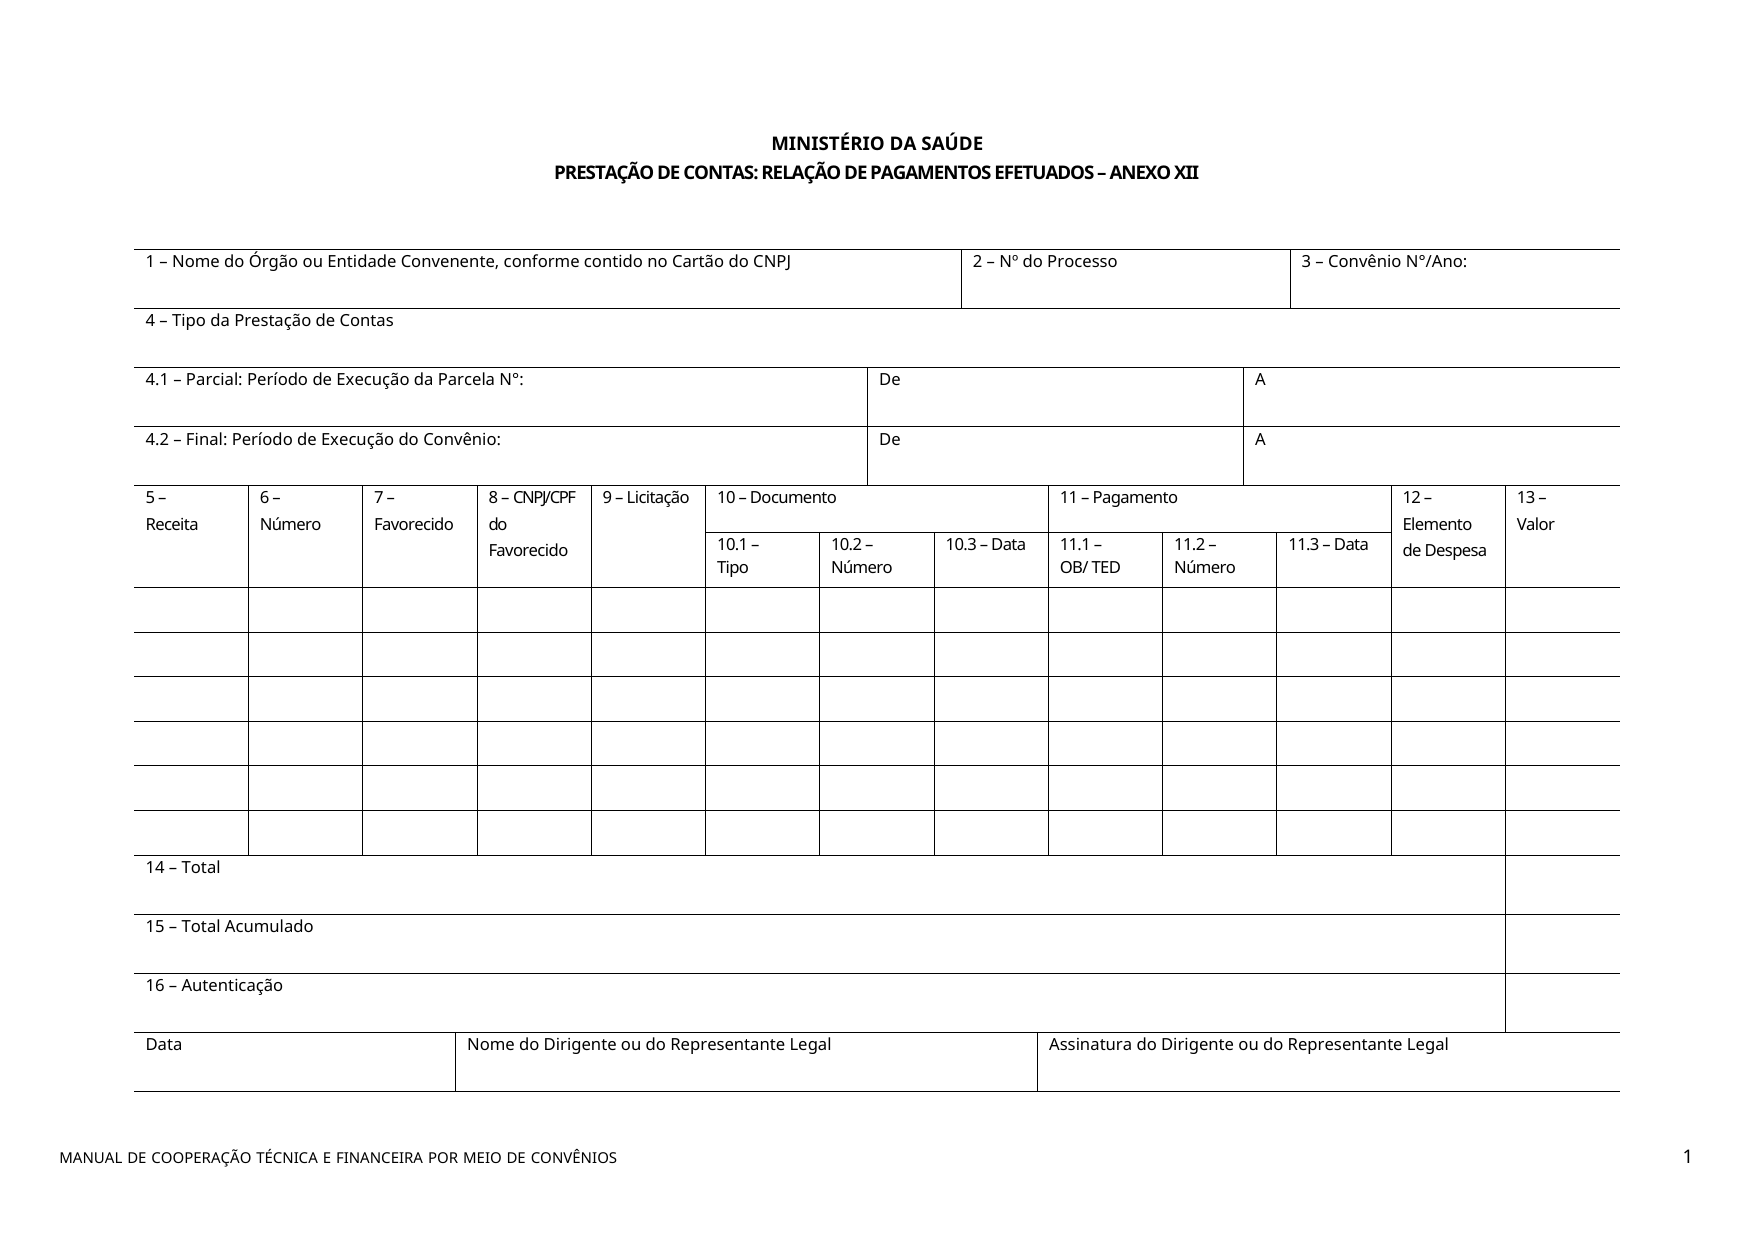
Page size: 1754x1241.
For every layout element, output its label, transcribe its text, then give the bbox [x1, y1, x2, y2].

table_cell 6 – Número [249, 486, 362, 587]
table_cell Data [134, 1033, 455, 1091]
table_cell [1392, 811, 1505, 854]
table_cell [1392, 677, 1505, 721]
table_cell [1506, 856, 1620, 914]
table_cell [1277, 633, 1391, 676]
table_cell 11.1 – OB/ TED [1049, 533, 1162, 587]
table_cell [478, 811, 591, 854]
table_cell [1392, 588, 1505, 632]
table_cell [935, 766, 1048, 810]
table_cell 11.3 – Data [1277, 533, 1391, 587]
table_cell [478, 677, 591, 721]
table_cell A [1244, 427, 1620, 485]
table_cell 15 – Total Acumulado [134, 915, 1505, 973]
table_cell [134, 722, 248, 765]
table_cell [820, 811, 934, 854]
table_cell 11.2 – Número [1163, 533, 1276, 587]
table_cell [820, 588, 934, 632]
table_cell [935, 677, 1048, 721]
table_cell [1506, 588, 1620, 632]
table_cell [1392, 633, 1505, 676]
table_cell 5 – Receita [134, 486, 248, 587]
table_cell [1506, 766, 1620, 810]
table_cell [249, 588, 362, 632]
table_header 2 – Nº do Processo [962, 250, 1290, 308]
table_cell [935, 722, 1048, 765]
table_cell [1392, 722, 1505, 765]
table_cell [1163, 588, 1276, 632]
table_cell [592, 811, 705, 854]
table_cell [1049, 588, 1162, 632]
table_cell Assinatura do Dirigente ou do Representante Legal [1038, 1033, 1620, 1091]
table_cell 14 – Total [134, 856, 1505, 914]
table_cell [935, 633, 1048, 676]
table_cell 13 – Valor [1506, 486, 1620, 587]
table_cell [1163, 811, 1276, 854]
table_cell [1506, 915, 1620, 973]
table_cell 4 – Tipo da Prestação de Contas [134, 309, 1620, 367]
table_cell 11 – Pagamento [1049, 486, 1391, 532]
table_cell [592, 722, 705, 765]
table_cell [706, 677, 819, 721]
table_cell [592, 588, 705, 632]
table_cell [1392, 766, 1505, 810]
table_cell [1506, 633, 1620, 676]
table_cell [134, 811, 248, 854]
table_cell [363, 633, 477, 676]
table_cell [363, 722, 477, 765]
table_cell [478, 633, 591, 676]
table_cell Nome do Dirigente ou do Representante Legal [456, 1033, 1037, 1091]
table_cell [1049, 766, 1162, 810]
table_cell [1163, 633, 1276, 676]
table_cell [820, 766, 934, 810]
table_cell [134, 633, 248, 676]
table_cell [1049, 677, 1162, 721]
table_cell [820, 677, 934, 721]
table_cell De [868, 427, 1243, 485]
table_cell [134, 588, 248, 632]
table_cell 12 – Elemento de Despesa [1392, 486, 1505, 587]
table_cell 8 – CNPJ/CPF do Favorecido [478, 486, 591, 587]
table_cell [706, 811, 819, 854]
table_cell [1277, 722, 1391, 765]
table_cell 10.1 – Tipo [706, 533, 819, 587]
table_cell [134, 766, 248, 810]
table_cell 4.2 – Final: Período de Execução do Convênio: [134, 427, 867, 485]
table_cell [363, 811, 477, 854]
table_cell [592, 677, 705, 721]
table_cell [478, 588, 591, 632]
table_cell [820, 633, 934, 676]
table_cell [249, 766, 362, 810]
table_cell [134, 677, 248, 721]
table_cell [592, 766, 705, 810]
table_cell 7 – Favorecido [363, 486, 477, 587]
table_cell A [1244, 368, 1620, 426]
table_cell [1277, 677, 1391, 721]
table_header 1 – Nome do Órgão ou Entidade Convenente, conforme contido no Cartão do CNPJ [134, 250, 961, 308]
table_cell De [868, 368, 1243, 426]
table_cell [1277, 766, 1391, 810]
table_cell [706, 766, 819, 810]
table_cell [249, 633, 362, 676]
table_cell 10.2 – Número [820, 533, 934, 587]
table_cell 10.3 – Data [935, 533, 1048, 587]
table_cell 9 – Licitação [592, 486, 705, 587]
table_cell [1506, 974, 1620, 1032]
table_cell [478, 766, 591, 810]
table_cell [363, 588, 477, 632]
text MINISTÉRIO DA SAÚDE PRESTAÇÃO DE CONTAS: RELAÇÃO DE PAGAMENTOS EFETUADOS – ANEXO XII [118, 130, 1636, 185]
table_cell [1506, 811, 1620, 854]
table_cell [1506, 722, 1620, 765]
table_cell [1049, 722, 1162, 765]
table_cell [363, 677, 477, 721]
table_cell [706, 633, 819, 676]
table_cell [592, 633, 705, 676]
table_cell [249, 677, 362, 721]
table_cell 16 – Autenticação [134, 974, 1505, 1032]
table_cell [363, 766, 477, 810]
table_cell [1277, 811, 1391, 854]
table_cell [706, 722, 819, 765]
table_cell 4.1 – Parcial: Período de Execução da Parcela N°: [134, 368, 867, 426]
table_cell 10 – Documento [706, 486, 1048, 532]
table_header 3 – Convênio N°/Ano: [1291, 250, 1620, 308]
table_cell [1163, 677, 1276, 721]
table_cell [820, 722, 934, 765]
table_cell [1277, 588, 1391, 632]
table_cell [478, 722, 591, 765]
table_cell [1506, 677, 1620, 721]
table_cell [1163, 766, 1276, 810]
table_cell [1163, 722, 1276, 765]
table_cell [249, 722, 362, 765]
table_cell [249, 811, 362, 854]
table_cell [1049, 633, 1162, 676]
table_cell [935, 588, 1048, 632]
table_cell [1049, 811, 1162, 854]
table_cell [935, 811, 1048, 854]
table_cell [706, 588, 819, 632]
